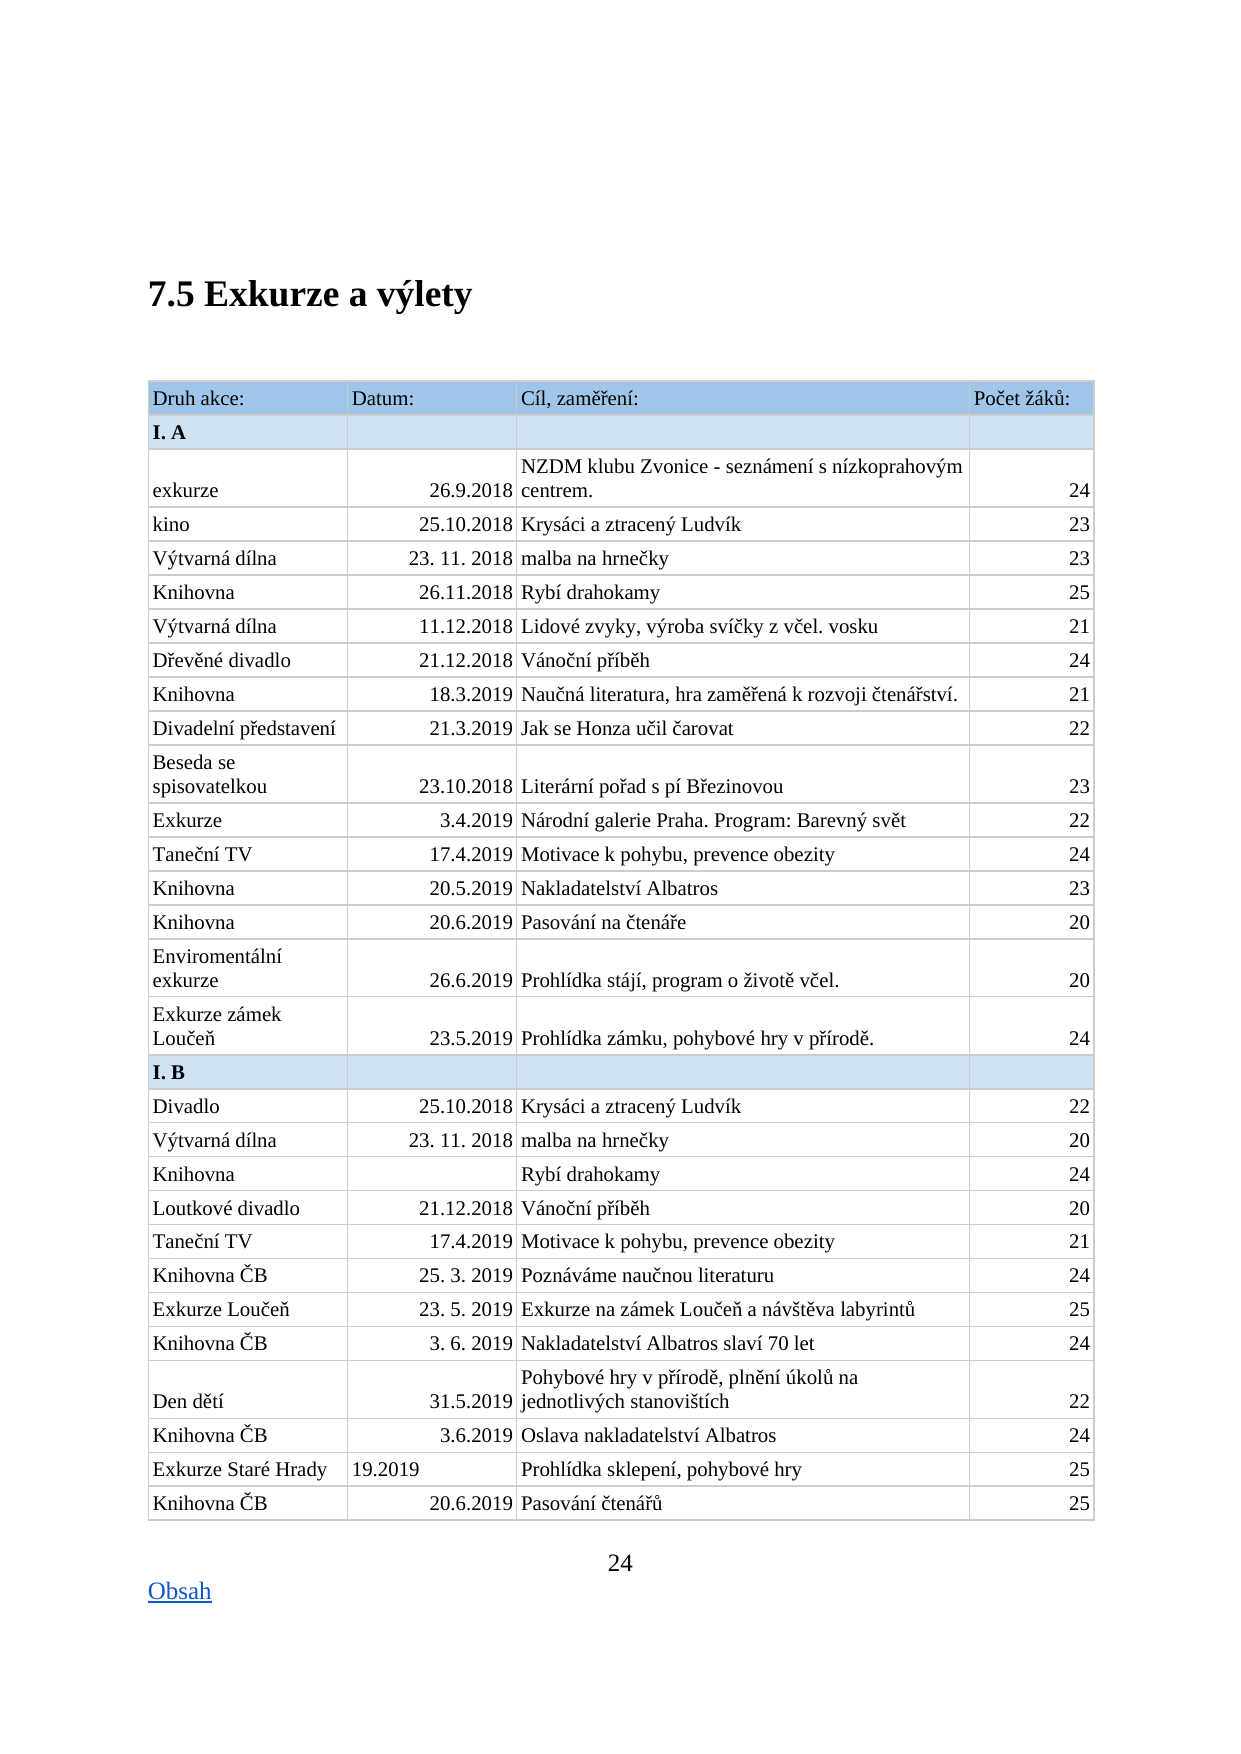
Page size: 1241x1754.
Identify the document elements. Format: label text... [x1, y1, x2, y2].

table_cell exkurze [149, 450, 347, 506]
table_cell Taneční TV [149, 1225, 347, 1258]
table_cell Knihovna [149, 872, 347, 904]
table_cell Beseda se spisovatelkou [149, 746, 347, 802]
table_cell Exkurze zámek Loučeň [149, 997, 347, 1054]
table_cell 3.6.2019 [348, 1419, 516, 1451]
table_cell [970, 1056, 1093, 1088]
table_cell Naučná literatura, hra zaměřená k rozvoji čtenářství. [517, 678, 969, 710]
table_cell Výtvarná dílna [149, 542, 347, 574]
table_cell 21.3.2019 [348, 712, 516, 744]
table_cell Rybí drahokamy [517, 1157, 969, 1190]
table_cell [517, 1056, 969, 1088]
table_cell 21.12.2018 [348, 1191, 516, 1224]
table_cell 25 [970, 1293, 1093, 1326]
table_cell 26.9.2018 [348, 450, 516, 506]
table_cell Prohlídka sklepení, pohybové hry [517, 1453, 969, 1485]
table_cell 22 [970, 1090, 1093, 1122]
table_cell 22 [970, 712, 1093, 744]
table_cell malba na hrnečky [517, 1123, 969, 1156]
table_cell Exkurze na zámek Loučeň a návštěva labyrintů [517, 1293, 969, 1326]
table_cell 21.12.2018 [348, 644, 516, 676]
table_cell 20 [970, 906, 1093, 938]
table_cell Lidové zvyky, výroba svíčky z včel. vosku [517, 610, 969, 642]
table_cell Vánoční příběh [517, 644, 969, 676]
table_cell Exkurze Staré Hrady [149, 1453, 347, 1485]
table_cell 21 [970, 610, 1093, 642]
table_cell 23 [970, 746, 1093, 802]
table_cell 19.2019 [348, 1453, 516, 1485]
table_cell 24 [970, 450, 1093, 506]
table_cell Pasování čtenářů [517, 1487, 969, 1519]
table_cell Rybí drahokamy [517, 576, 969, 608]
table_cell Knihovna [149, 1157, 347, 1190]
table_cell malba na hrnečky [517, 542, 969, 574]
table_cell Divadlo [149, 1090, 347, 1122]
table_cell 24 [970, 644, 1093, 676]
table_cell Dřevěné divadlo [149, 644, 347, 676]
table_cell 24 [970, 1259, 1093, 1292]
table_cell 3. 6. 2019 [348, 1327, 516, 1359]
table_cell Prohlídka stájí, program o životě včel. [517, 940, 969, 996]
table_header Druh akce: [149, 382, 347, 414]
table_cell 25 [970, 576, 1093, 608]
table_header Počet žáků: [970, 382, 1093, 414]
table_cell 23.10.2018 [348, 746, 516, 802]
table_cell Národní galerie Praha. Program: Barevný svět [517, 804, 969, 836]
table_cell 23 [970, 542, 1093, 574]
table_cell 24 [970, 1419, 1093, 1451]
table_cell 17.4.2019 [348, 1225, 516, 1258]
table_cell Taneční TV [149, 838, 347, 870]
table_cell 20.5.2019 [348, 872, 516, 904]
table_cell Knihovna ČB [149, 1419, 347, 1451]
table_cell 24 [970, 838, 1093, 870]
table_cell Exkurze [149, 804, 347, 836]
table_cell 25.10.2018 [348, 1090, 516, 1122]
subtitle 7.5 Exkurze a výlety [148, 271, 1093, 314]
table_cell 17.4.2019 [348, 838, 516, 870]
table_cell 22 [970, 1361, 1093, 1417]
table_cell Nakladatelství Albatros [517, 872, 969, 904]
table_cell Knihovna ČB [149, 1259, 347, 1292]
table_cell 20 [970, 1191, 1093, 1224]
table_cell Knihovna [149, 576, 347, 608]
table_cell 26.6.2019 [348, 940, 516, 996]
table_cell [517, 416, 969, 448]
table_cell Prohlídka zámku, pohybové hry v přírodě. [517, 997, 969, 1054]
table_cell Krysáci a ztracený Ludvík [517, 1090, 969, 1122]
table_cell 11.12.2018 [348, 610, 516, 642]
table_cell [348, 1157, 516, 1190]
table_cell 24 [970, 997, 1093, 1054]
table_cell 26.11.2018 [348, 576, 516, 608]
table_cell 23 [970, 508, 1093, 540]
table_cell Nakladatelství Albatros slaví 70 let [517, 1327, 969, 1359]
table_cell 23.5.2019 [348, 997, 516, 1054]
table_cell Loutkové divadlo [149, 1191, 347, 1224]
table_cell 23. 11. 2018 [348, 542, 516, 574]
table_cell 25 [970, 1487, 1093, 1519]
table_cell [970, 416, 1093, 448]
table_cell Pohybové hry v přírodě, plnění úkolů na jednotlivých stanovištích [517, 1361, 969, 1417]
table_cell 3.4.2019 [348, 804, 516, 836]
table_cell Exkurze Loučeň [149, 1293, 347, 1326]
table_cell 21 [970, 1225, 1093, 1258]
table_cell Výtvarná dílna [149, 610, 347, 642]
table_cell 22 [970, 804, 1093, 836]
table_cell Enviromentální exkurze [149, 940, 347, 996]
table_cell Knihovna ČB [149, 1327, 347, 1359]
table_cell 25 [970, 1453, 1093, 1485]
table_cell NZDM klubu Zvonice - seznámení s nízkoprahovým centrem. [517, 450, 969, 506]
table_cell Divadelní představení [149, 712, 347, 744]
table_cell [348, 1056, 516, 1088]
table_cell Krysáci a ztracený Ludvík [517, 508, 969, 540]
table_cell 20.6.2019 [348, 1487, 516, 1519]
table_cell Poznáváme naučnou literaturu [517, 1259, 969, 1292]
table_cell 23 [970, 872, 1093, 904]
table_cell Motivace k pohybu, prevence obezity [517, 838, 969, 870]
table_cell 21 [970, 678, 1093, 710]
table_cell Vánoční příběh [517, 1191, 969, 1224]
table_cell Výtvarná dílna [149, 1123, 347, 1156]
table_cell 23. 5. 2019 [348, 1293, 516, 1326]
table_cell 20 [970, 940, 1093, 996]
table_cell I. A [149, 416, 347, 448]
table_cell Jak se Honza učil čarovat [517, 712, 969, 744]
table_cell 24 [970, 1327, 1093, 1359]
table_cell 20.6.2019 [348, 906, 516, 938]
table_cell 20 [970, 1123, 1093, 1156]
table_cell Literární pořad s pí Březinovou [517, 746, 969, 802]
table_cell kino [149, 508, 347, 540]
table_header Cíl, zaměření: [517, 382, 969, 414]
table_cell 24 [970, 1157, 1093, 1190]
table_cell Knihovna ČB [149, 1487, 347, 1519]
table_header Datum: [348, 382, 516, 414]
table_cell 31.5.2019 [348, 1361, 516, 1417]
table_cell Pasování na čtenáře [517, 906, 969, 938]
table_cell Oslava nakladatelství Albatros [517, 1419, 969, 1451]
table_cell 25.10.2018 [348, 508, 516, 540]
table_cell 18.3.2019 [348, 678, 516, 710]
table_cell [348, 416, 516, 448]
table_cell Den dětí [149, 1361, 347, 1417]
table_cell Knihovna [149, 678, 347, 710]
table_cell 25. 3. 2019 [348, 1259, 516, 1292]
table_cell I. B [149, 1056, 347, 1088]
table_cell 23. 11. 2018 [348, 1123, 516, 1156]
table_cell Knihovna [149, 906, 347, 938]
table_cell Motivace k pohybu, prevence obezity [517, 1225, 969, 1258]
